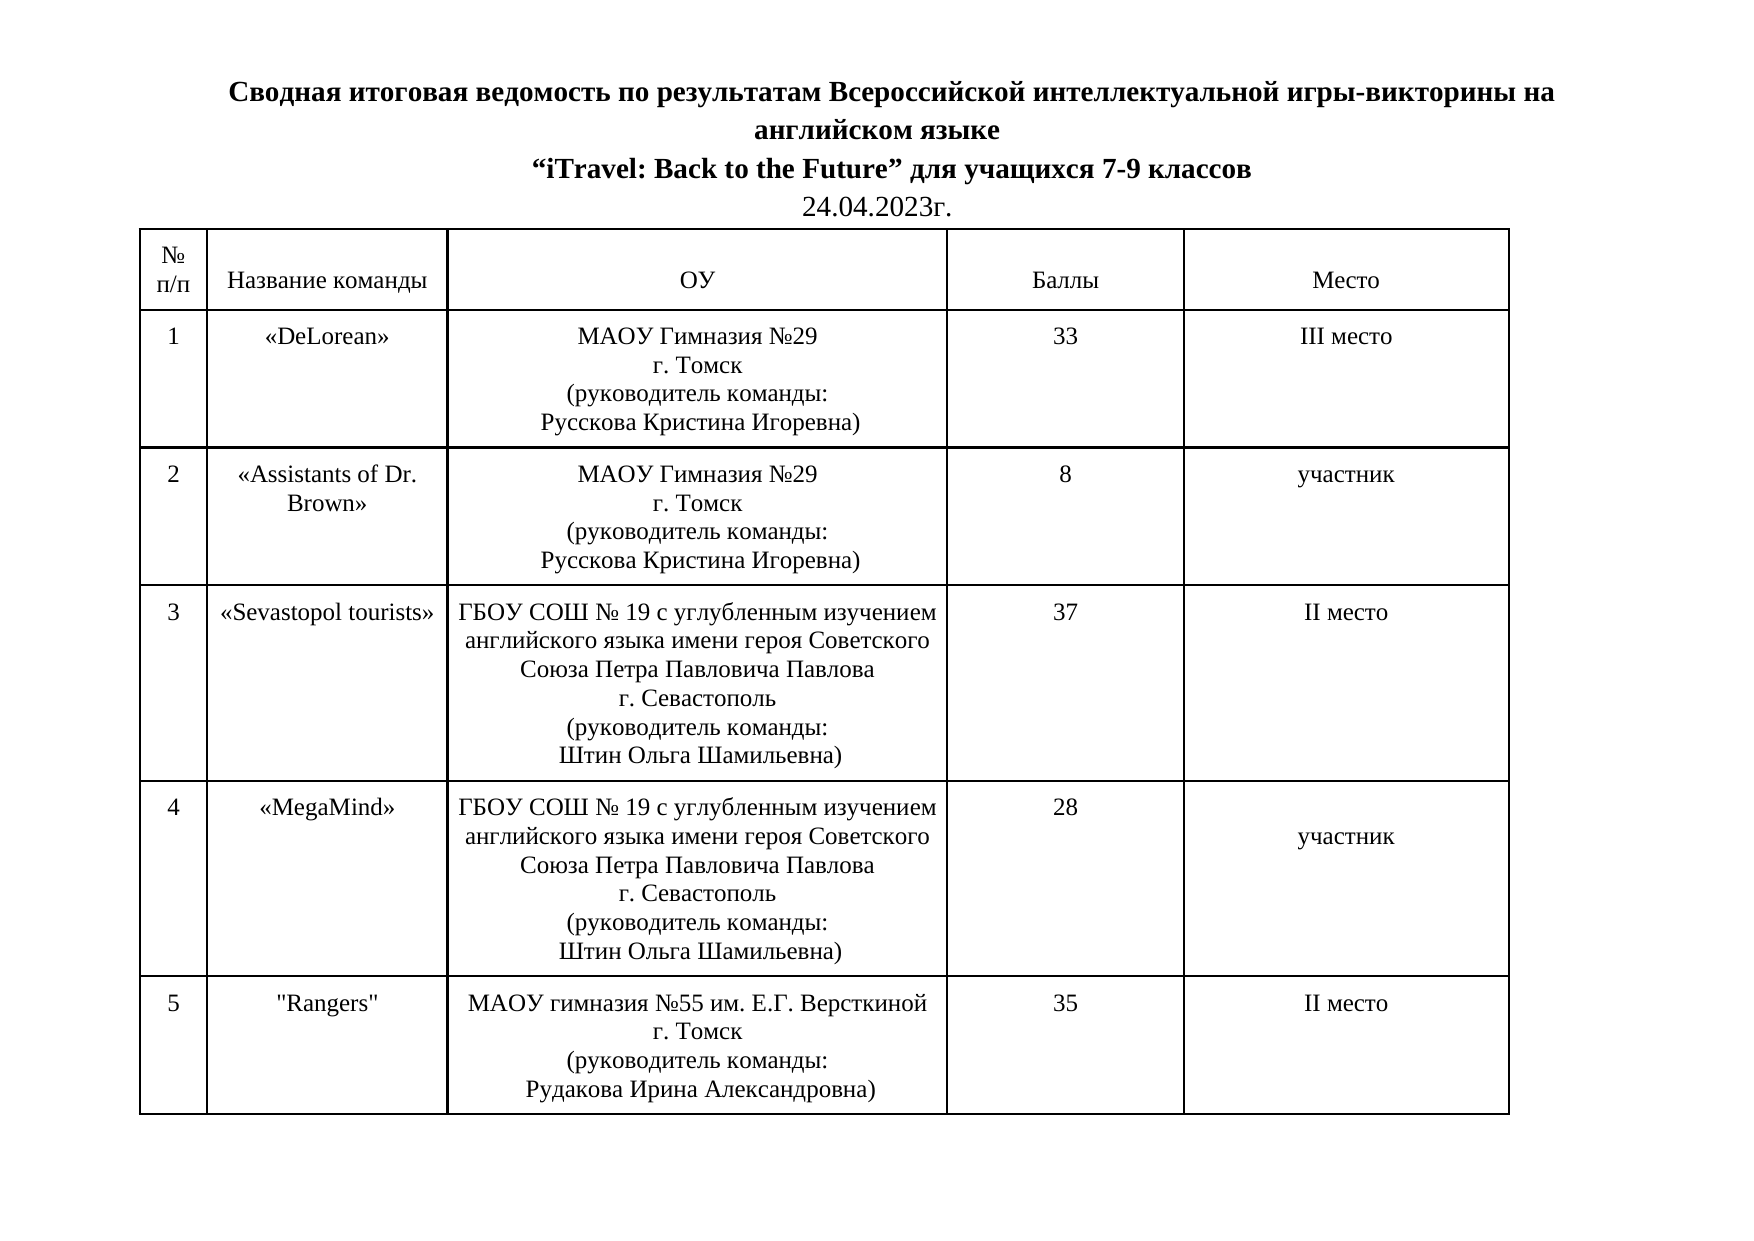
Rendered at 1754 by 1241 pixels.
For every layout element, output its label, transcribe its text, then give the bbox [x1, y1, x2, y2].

table_cell "Rangers" [208, 977, 446, 1113]
table_cell 28 [948, 782, 1183, 975]
table_header Баллы [948, 230, 1183, 308]
table_header № п/п [141, 230, 206, 308]
table_header Место [1185, 230, 1508, 308]
table_cell «Assistants of Dr. Brown» [208, 449, 446, 584]
table_cell МАОУ Гимназия №29 г. Томск (руководитель команды: Русскова Кристина Игоревна) [449, 311, 946, 446]
table_cell МАОУ гимназия №55 им. Е.Г. Версткиной г. Томск (руководитель команды: Рудакова Ирина Александровна) [449, 977, 946, 1113]
text 24.04.2023г. [150, 189, 1604, 223]
table_cell ГБОУ СОШ № 19 с углубленным изучением английского языка имени героя Советского Союза Петра Павловича Павлова г. Севастополь (руководитель команды: Штин Ольга Шамильевна) [449, 586, 946, 780]
text Сводная итоговая ведомость по результатам Всероссийской интеллектуальной игры-викторины на английском языке [150, 74, 1604, 146]
table_cell 2 [141, 449, 206, 584]
table_cell 33 [948, 311, 1183, 446]
table_cell II место [1185, 586, 1508, 780]
table_header ОУ [449, 230, 946, 308]
table_cell участник [1185, 782, 1508, 975]
table_cell 35 [948, 977, 1183, 1113]
table_cell 1 [141, 311, 206, 446]
table_cell 3 [141, 586, 206, 780]
table_cell «MegaMind» [208, 782, 446, 975]
text “iTravel: Back to the Future” для учащихся 7-9 классов [150, 151, 1604, 184]
table_cell II место [1185, 977, 1508, 1113]
table_cell 4 [141, 782, 206, 975]
table_cell 37 [948, 586, 1183, 780]
table_cell МАОУ Гимназия №29 г. Томск (руководитель команды: Русскова Кристина Игоревна) [449, 449, 946, 584]
table_cell «Sevastopol tourists» [208, 586, 446, 780]
table_cell III место [1185, 311, 1508, 446]
table_cell «DeLorean» [208, 311, 446, 446]
table_header Название команды [208, 230, 446, 308]
table_cell 8 [948, 449, 1183, 584]
table_cell ГБОУ СОШ № 19 с углубленным изучением английского языка имени героя Советского Союза Петра Павловича Павлова г. Севастополь (руководитель команды: Штин Ольга Шамильевна) [449, 782, 946, 975]
table_cell участник [1185, 449, 1508, 584]
table_cell 5 [141, 977, 206, 1113]
